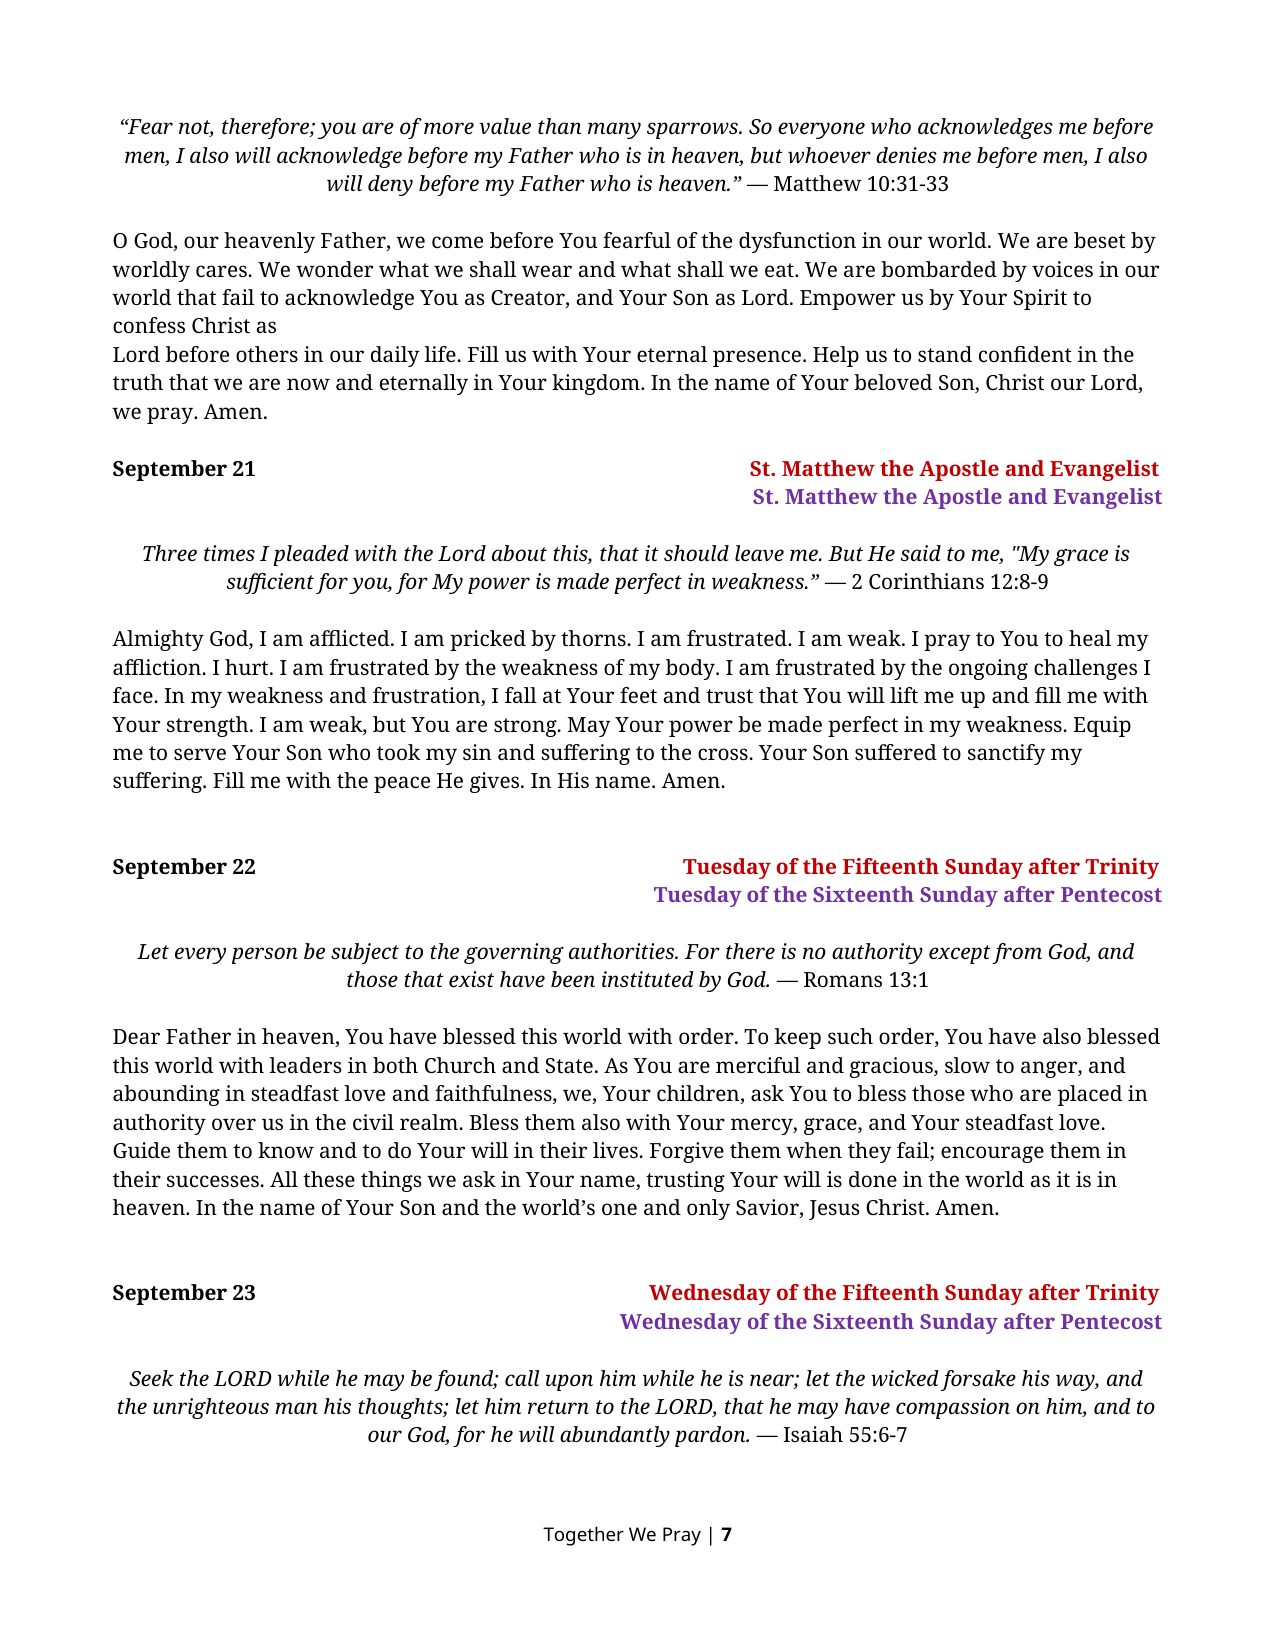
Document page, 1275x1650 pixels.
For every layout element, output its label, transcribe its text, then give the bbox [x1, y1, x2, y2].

text Wednesday of the Sixteenth Sunday after Pentecost [112, 1307, 1162, 1335]
text St. Matthew the Apostle and Evangelist [112, 482, 1162, 511]
text Lord before others in our daily life. Fill us with Your eternal presence. Help us to stand confident in the truth that we are now and eternally in Your kingdom. In the name of Your beloved Son, Christ our Lord, we pray. Amen. [112, 340, 1162, 425]
text Three times I pleaded with the Lord about this, that it should leave me. But He said to me, "My grace is sufficient for you, for My power is made perfect in weakness.” — 2 Corinthians 12:8-9 [112, 539, 1162, 596]
text Almighty God, I am afflicted. I am pricked by thorns. I am frustrated. I am weak. I pray to You to heal my affliction. I hurt. I am frustrated by the weakness of my body. I am frustrated by the ongoing challenges I face. In my weakness and frustration, I fall at Your feet and trust that You will lift me up and fill me with Your strength. I am weak, but You are strong. May Your power be made perfect in my weakness. Equip me to serve Your Son who took my sin and suffering to the cross. Your Son suffered to sanctify my suffering. Fill me with the peace He gives. In His name. Amen. [112, 624, 1162, 795]
text “Fear not, therefore; you are of more value than many sparrows. So everyone who acknowledges me before men, I also will acknowledge before my Father who is in heaven, but whoever denies me before men, I also will deny before my Father who is heaven.” — Matthew 10:31-33 [112, 112, 1162, 198]
text September 21 St. Matthew the Apostle and Evangelist [112, 454, 1162, 482]
text O God, our heavenly Father, we come before You fearful of the dysfunction in our world. We are beset by worldly cares. We wonder what we shall wear and what shall we eat. We are bombarded by voices in our world that fail to acknowledge You as Creator, and Your Son as Lord. Empower us by Your Spirit to confess Christ as [112, 226, 1162, 340]
text September 23 Wednesday of the Fifteenth Sunday after Trinity [112, 1278, 1162, 1307]
text Tuesday of the Sixteenth Sunday after Pentecost [112, 880, 1162, 909]
text Seek the LORD while he may be found; call upon him while he is near; let the wicked forsake his way, and the unrighteous man his thoughts; let him return to the LORD, that he may have compassion on him, and to our God, for he will abundantly pardon. — Isaiah 55:6-7 [112, 1364, 1162, 1449]
text Let every person be subject to the governing authorities. For there is no authority except from God, and those that exist have been instituted by God. — Romans 13:1 [112, 937, 1162, 994]
text September 22 Tuesday of the Fifteenth Sunday after Trinity [112, 852, 1162, 880]
text Dear Father in heaven, You have blessed this world with order. To keep such order, You have also blessed this world with leaders in both Church and State. As You are merciful and gracious, slow to anger, and abounding in steadfast love and faithfulness, we, Your children, ask You to bless those who are placed in authority over us in the civil realm. Bless them also with Your mercy, grace, and Your steadfast love. Guide them to know and to do Your will in their lives. Forgive them when they fail; encourage them in their successes. All these things we ask in Your name, trusting Your will is done in the world as it is in heaven. In the name of Your Son and the world’s one and only Savior, Jesus Christ. Amen. [112, 1022, 1162, 1222]
